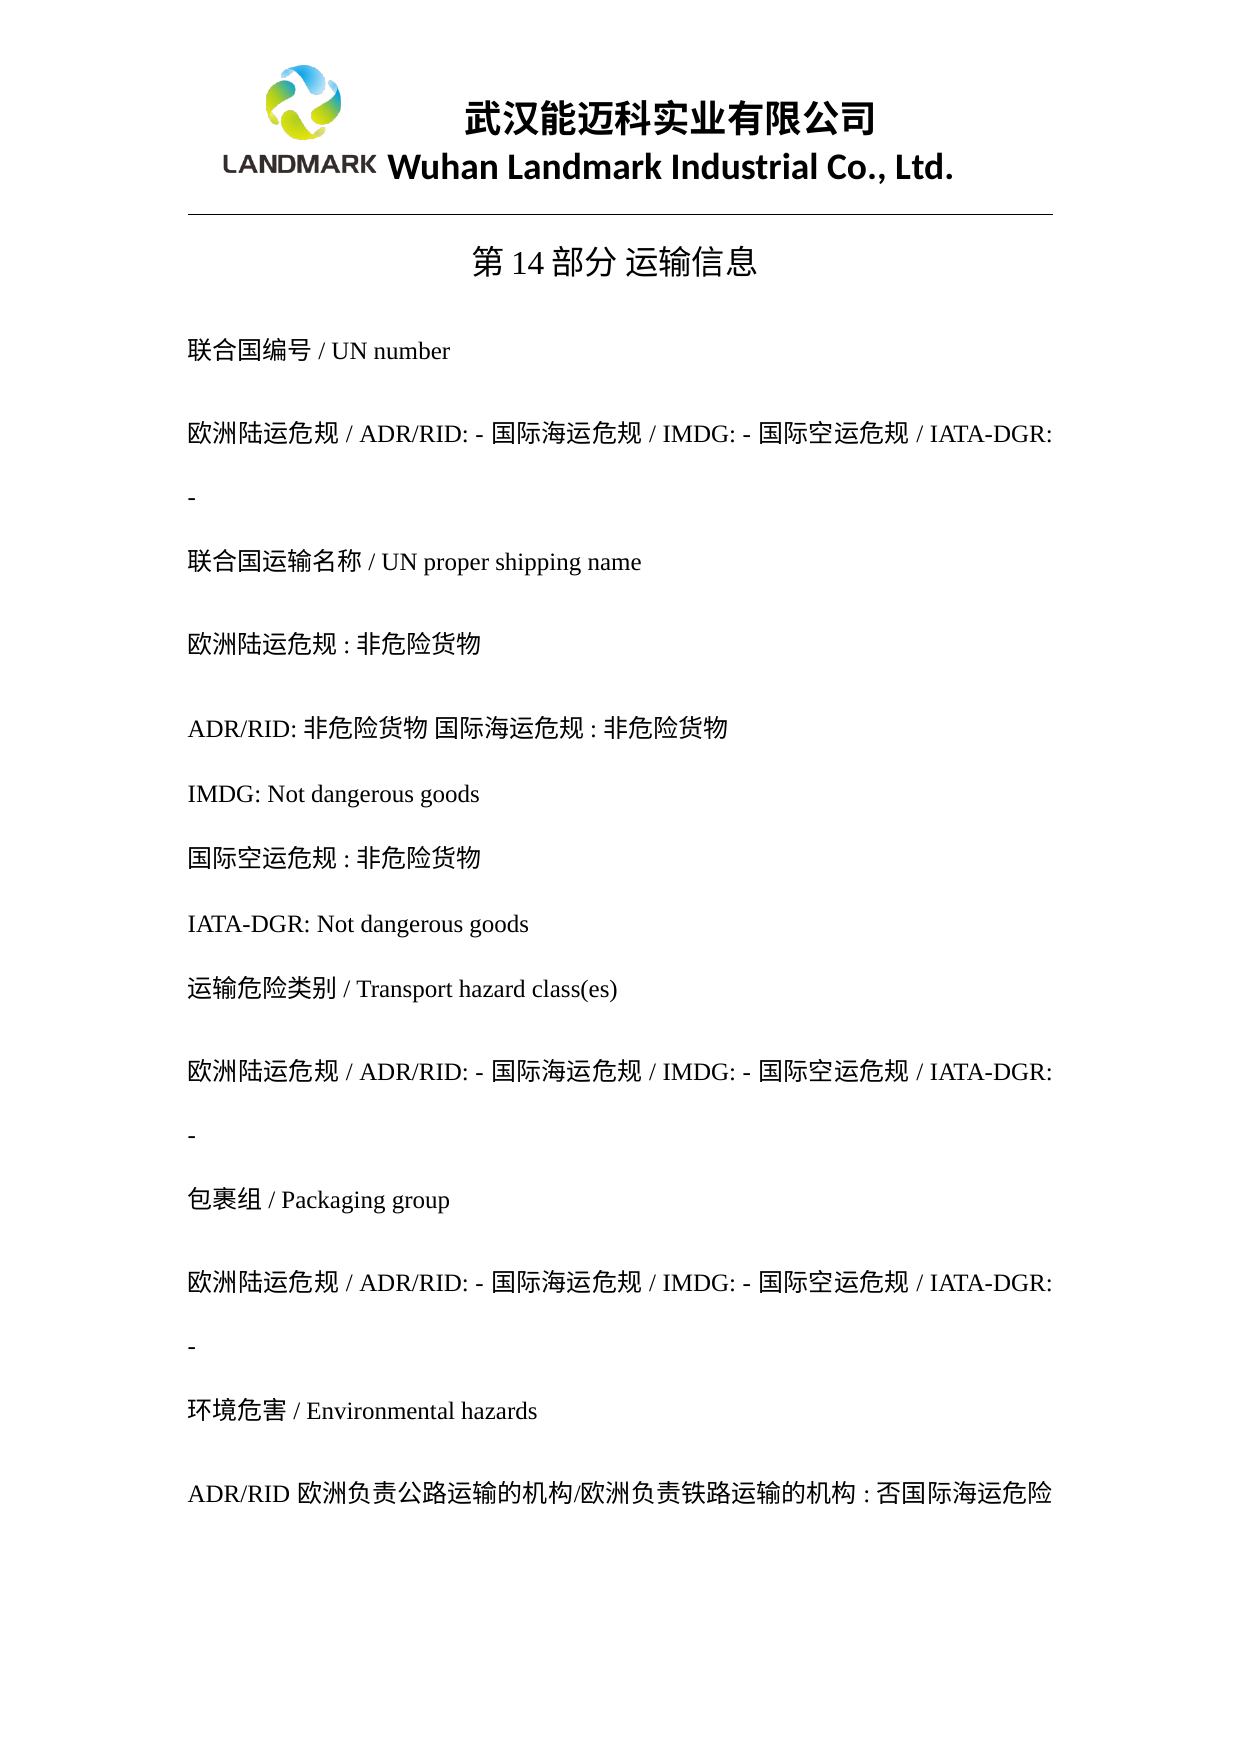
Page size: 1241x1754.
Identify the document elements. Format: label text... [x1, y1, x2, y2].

text 第14部分 运输信息 [187, 227, 1053, 292]
text 欧洲陆运危规 / ADR/RID: - 国际海运危规 / IMDG: - 国际空运危规 / IATA-DGR: - [187, 1037, 1053, 1151]
text IMDG: Not dangerous goods [187, 777, 1053, 809]
text 联合国运输名称 / UN proper shipping name [187, 527, 1053, 592]
text 欧洲陆运危规 : 非危险货物 [187, 611, 1053, 676]
text 联合国编号 / UN number [187, 316, 1053, 381]
text ADR/RID 欧洲负责公路运输的机构/欧洲负责铁路运输的机构 : 否国际海运危险货物规则 (IMDG)海洋污染物（是/否） : 否 [187, 1459, 1053, 1524]
text 欧洲陆运危规 / ADR/RID: - 国际海运危规 / IMDG: - 国际空运危规 / IATA-DGR: - [187, 399, 1053, 513]
picture [223, 65, 377, 173]
text IATA-DGR: Not dangerous goods [187, 907, 1053, 939]
text 包裹组 / Packaging group [187, 1165, 1053, 1230]
text 运输危险类别 / Transport hazard class(es) [187, 954, 1053, 1019]
text ADR/RID: 非危险货物 国际海运危规 : 非危险货物 [187, 694, 1053, 759]
text 国际空运危规 : 非危险货物 [187, 824, 1053, 889]
text 欧洲陆运危规 / ADR/RID: - 国际海运危规 / IMDG: - 国际空运危规 / IATA-DGR: - [187, 1248, 1053, 1362]
text 环境危害 / Environmental hazards [187, 1376, 1053, 1441]
